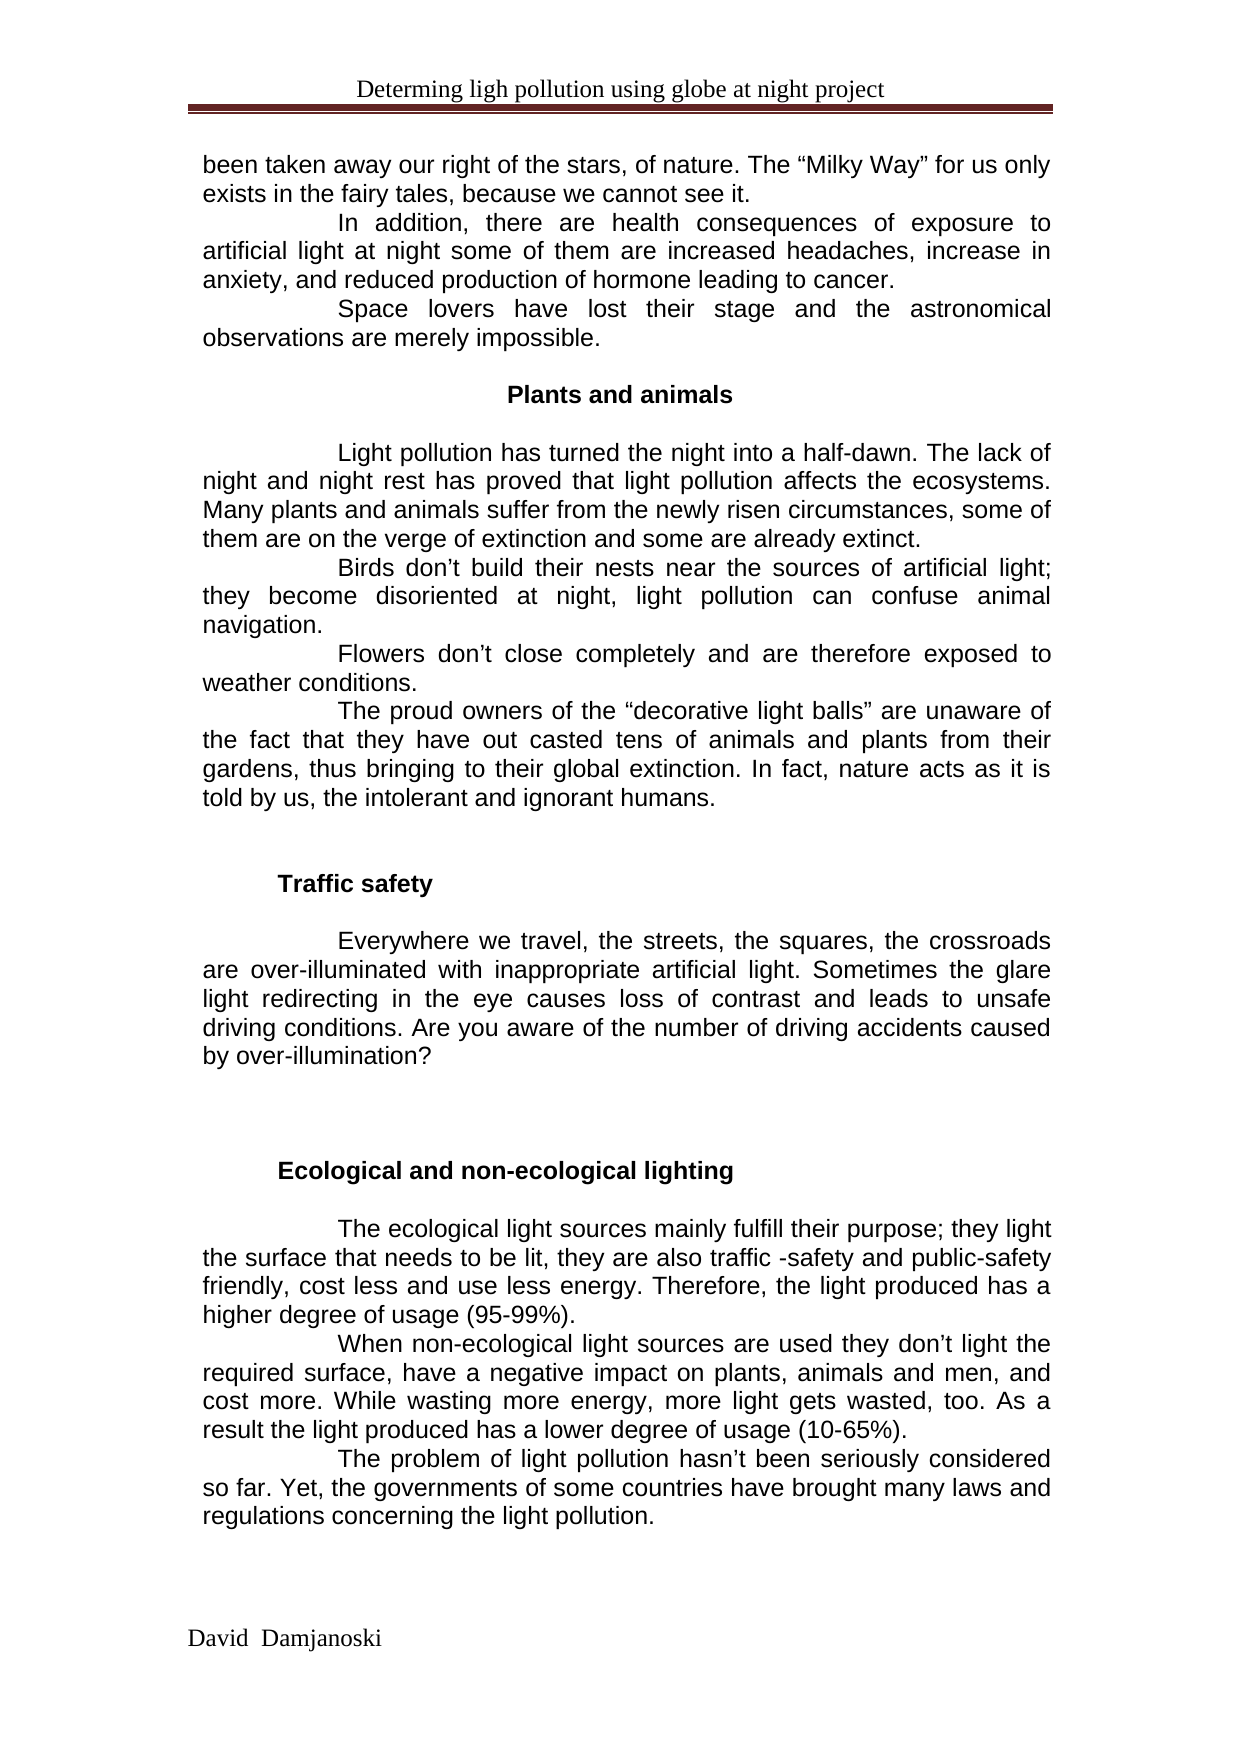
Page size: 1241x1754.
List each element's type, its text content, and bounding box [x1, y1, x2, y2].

text Flowers don’t close completely and are therefore exposed to weather conditions. [202, 639, 1053, 696]
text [202, 150, 1053, 207]
text Traffic safety [202, 869, 1053, 897]
text Space lovers have lost their stage and the astronomical observations are merely impossible. [202, 294, 1053, 351]
text In addition, there are health consequences of exposure to artificial light at night some of them are increased headaches, increase in anxiety, and reduced production of hormone leading to cancer. [202, 207, 1053, 294]
text When non-ecological light sources are used they don’t light the required surface, have a negative impact on plants, animals and men, and cost more. While wasting more energy, more light gets wasted, too. As a result the light produced has a lower degree of usage (10-65%). [202, 1329, 1053, 1444]
text The ecological light sources mainly fulfill their purpose; they light the surface that needs to be lit, they are also traffic -safety and public-safety friendly, cost less and use less energy. Therefore, the light produced has a higher degree of usage (95-99%). [202, 1214, 1053, 1329]
text Everywhere we travel, the streets, the squares, the crossroads are over-illuminated with inappropriate artificial light. Sometimes the glare light redirecting in the eye causes loss of contrast and leads to unsafe driving conditions. Are you aware of the number of driving accidents caused by over-illumination? [202, 926, 1053, 1070]
text Ecological and non-ecological lighting [202, 1156, 1053, 1185]
text Light pollution has turned the night into a half-dawn. The lack of night and night rest has proved that light pollution affects the ecosystems. Many plants and animals suffer from the newly risen circumstances, some of them are on the verge of extinction and some are already extinct. [202, 437, 1053, 552]
text Birds don’t build their nests near the sources of artificial light; they become disoriented at night, light pollution can confuse animal navigation. [202, 552, 1053, 639]
text Plants and animals [202, 380, 1053, 409]
text The proud owners of the “decorative light balls” are unaware of the fact that they have out casted tens of animals and plants from their gardens, thus bringing to their global extinction. In fact, nature acts as it is told by us, the intolerant and ignorant humans. [202, 696, 1053, 811]
text The problem of light pollution hasn’t been seriously considered so far. Yet, the governments of some countries have brought many laws and regulations concerning the light pollution. [202, 1444, 1053, 1530]
